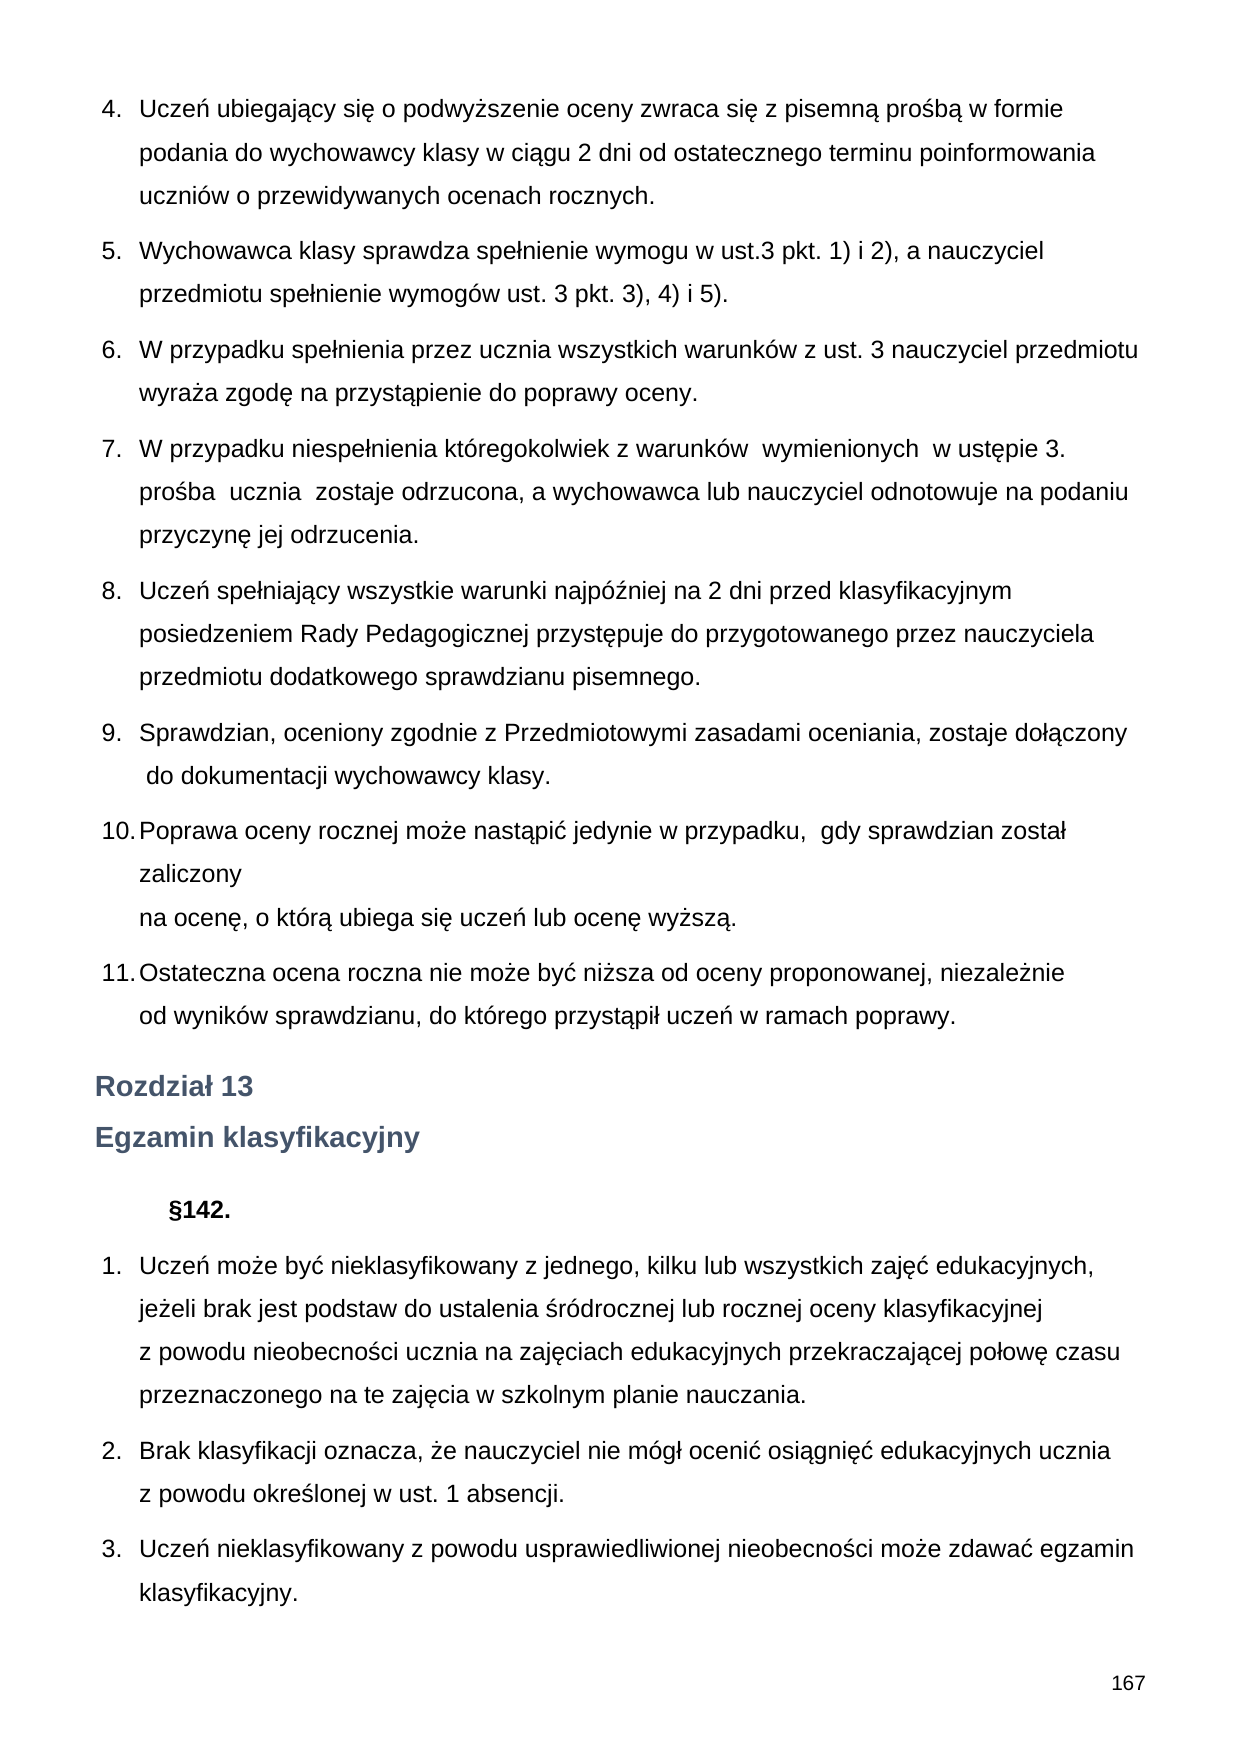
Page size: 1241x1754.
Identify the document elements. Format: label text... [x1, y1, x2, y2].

list Sprawdzian, oceniony zgodnie z Przedmiotowymi zasadami oceniania, zostaje dołączony do dokumentacji wychowawcy klasy. [101, 718, 1146, 789]
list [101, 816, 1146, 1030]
list W przypadku spełnienia przez ucznia wszystkich warunków z ust. 3 nauczyciel przedmiotu wyraża zgodę na przystąpienie do poprawy oceny. [101, 335, 1146, 407]
list Uczeń ubiegający się o podwyższenie oceny zwraca się z pisemną prośbą w formie podania do wychowawcy klasy w ciągu 2 dni od ostatecznego terminu poinformowania uczniów o przewidywanych ocenach rocznych. [101, 94, 1146, 209]
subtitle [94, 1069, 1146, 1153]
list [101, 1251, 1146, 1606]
list Wychowawca klasy sprawdza spełnienie wymogu w ust.3 pkt. 1) i 2), a nauczyciel przedmiotu spełnienie wymogów ust. 3 pkt. 3), 4) i 5). [101, 236, 1146, 308]
list Uczeń spełniający wszystkie warunki najpóźniej na 2 dni przed klasyfikacyjnym posiedzeniem Rady Pedagogicznej przystępuje do przygotowanego przez nauczyciela przedmiotu dodatkowego sprawdzianu pisemnego. [101, 576, 1146, 691]
list W przypadku niespełnienia któregokolwiek z warunków wymienionych w ustępie 3. prośba ucznia zostaje odrzucona, a wychowawca lub nauczyciel odnotowuje na podaniu przyczynę jej odrzucenia. [101, 434, 1146, 549]
